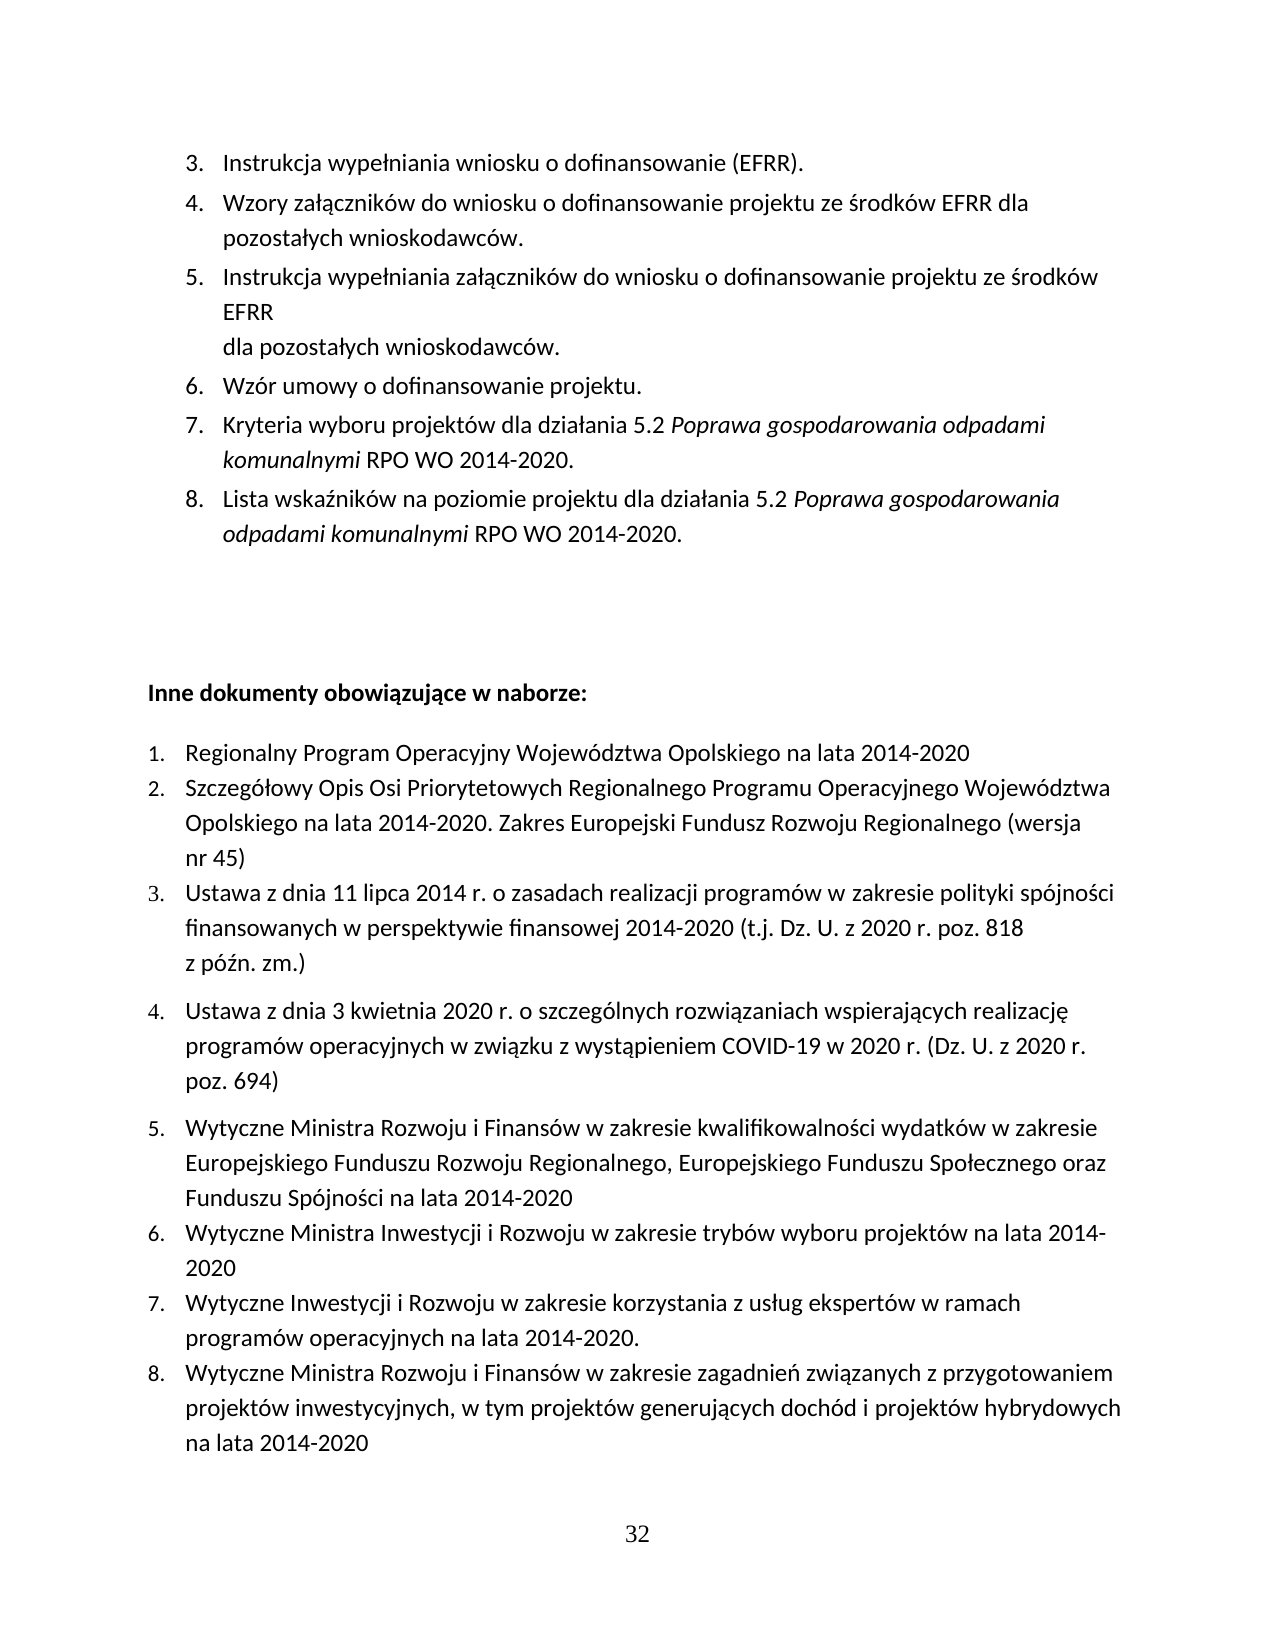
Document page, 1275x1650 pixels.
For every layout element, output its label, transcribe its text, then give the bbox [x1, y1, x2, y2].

list Instrukcja wypełniania załączników do wniosku o dofinansowanie projektu ze środków EFRR dla pozostałych wnioskodawców. [185, 261, 1127, 361]
list Wytyczne Inwestycji i Rozwoju w zakresie korzystania z usług ekspertów w ramach programów operacyjnych na lata 2014-2020. [148, 1288, 1127, 1353]
list Ustawa z dnia 3 kwietnia 2020 r. o szczególnych rozwiązaniach wspierających realizację programów operacyjnych w związku z wystąpieniem COVID-19 w 2020 r. (Dz. U. z 2020 r. poz. 694) [148, 995, 1127, 1096]
list Szczegółowy Opis Osi Priorytetowych Regionalnego Programu Operacyjnego Województwa Opolskiego na lata 2014-2020. Zakres Europejski Fundusz Rozwoju Regionalnego (wersja nr 45) [148, 773, 1127, 873]
list Wzory załączników do wniosku o dofinansowanie projektu ze środków EFRR dla pozostałych wnioskodawców. [185, 187, 1127, 252]
list Ustawa z dnia 11 lipca 2014 r. o zasadach realizacji programów w zakresie polityki spójności finansowanych w perspektywie finansowej 2014-2020 (t.j. Dz. U. z 2020 r. poz. 818 z późn. zm.) [148, 878, 1127, 978]
list Wytyczne Ministra Rozwoju i Finansów w zakresie kwalifikowalności wydatków w zakresie Europejskiego Funduszu Rozwoju Regionalnego, Europejskiego Funduszu Społecznego oraz Funduszu Spójności na lata 2014-2020 [148, 1113, 1127, 1213]
list Instrukcja wypełniania wniosku o dofinansowanie (EFRR). [185, 148, 1127, 178]
list Wytyczne Ministra Rozwoju i Finansów w zakresie zagadnień związanych z przygotowaniem projektów inwestycyjnych, w tym projektów generujących dochód i projektów hybrydowych na lata 2014-2020 [148, 1358, 1127, 1458]
text Inne dokumenty obowiązujące w naborze: [148, 678, 1226, 708]
list Regionalny Program Operacyjny Województwa Opolskiego na lata 2014-2020 [148, 738, 1127, 768]
list Wytyczne Ministra Inwestycji i Rozwoju w zakresie trybów wyboru projektów na lata 2014-2020 [148, 1218, 1127, 1283]
list Kryteria wyboru projektów dla działania 5.2 Poprawa gospodarowania odpadami komunalnymi RPO WO 2014-2020. [185, 409, 1127, 475]
list Wzór umowy o dofinansowanie projektu. [185, 370, 1127, 401]
list Lista wskaźników na poziomie projektu dla działania 5.2 Poprawa gospodarowania odpadami komunalnymi RPO WO 2014-2020. [185, 483, 1127, 549]
